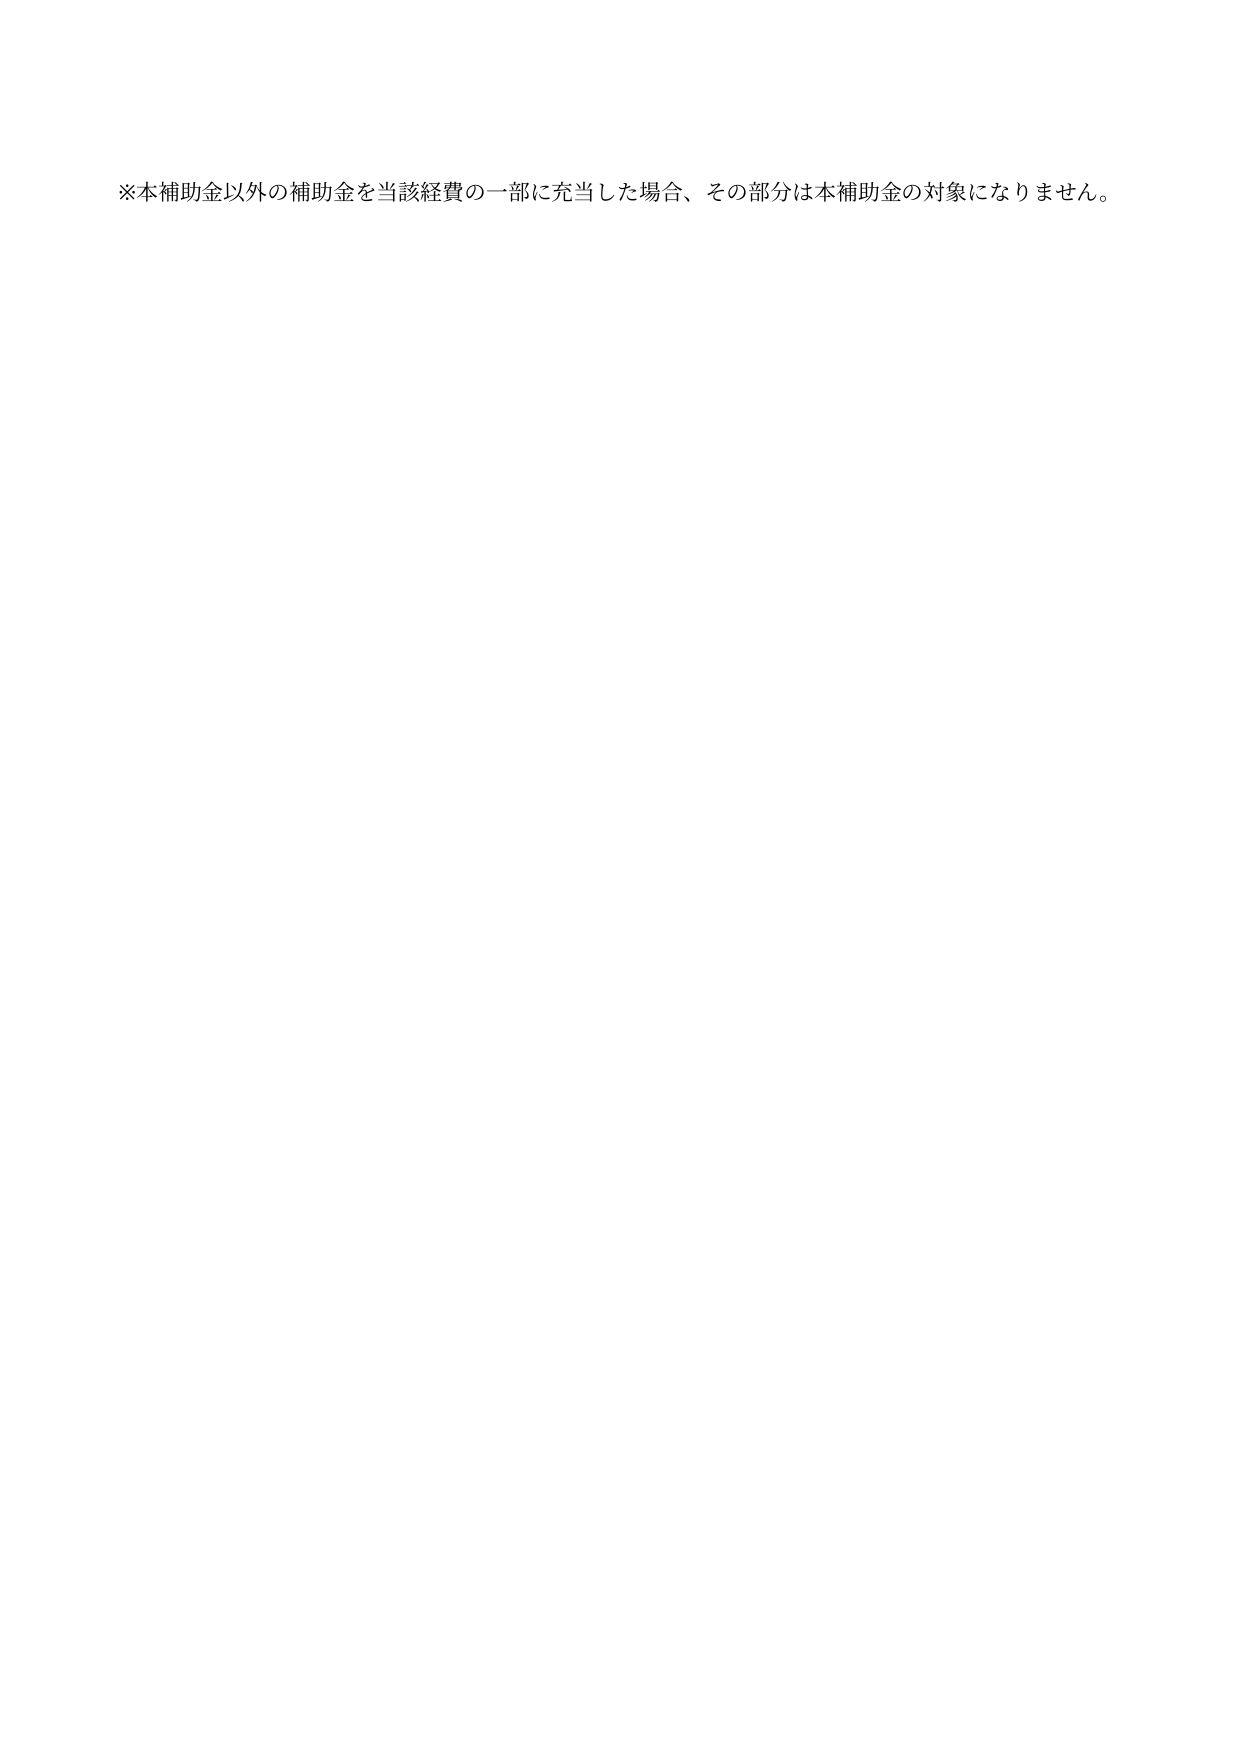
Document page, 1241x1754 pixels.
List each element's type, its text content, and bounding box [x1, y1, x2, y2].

text ※本補助金以外の補助金を当該経費の一部に充当した場合、その部分は本補助金の対象になりません。 [118, 169, 1122, 212]
